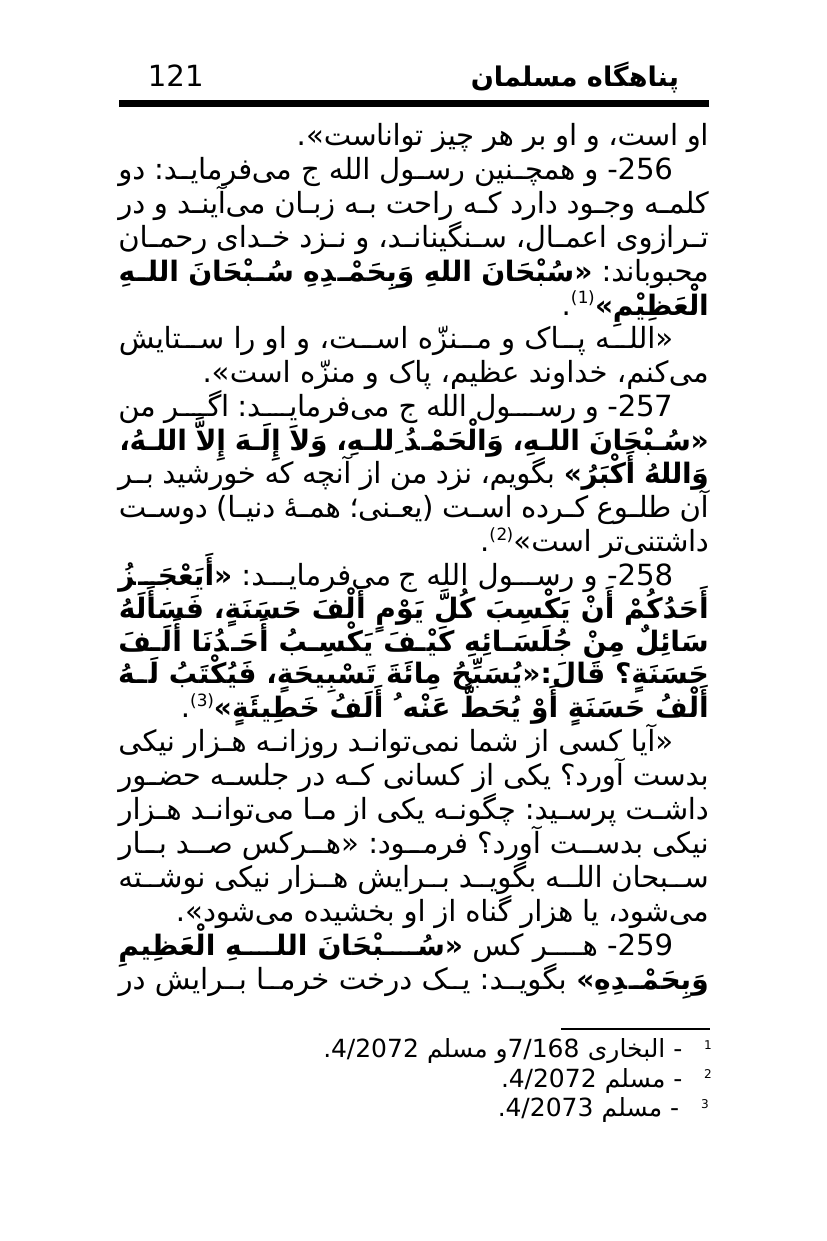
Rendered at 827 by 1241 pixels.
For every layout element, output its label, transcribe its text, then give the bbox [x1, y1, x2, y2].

text «الله پاک و منزّه است، و او را ستایش مى‌کنم، خداوند عظیم، پاک و منزّه است». [118, 322, 709, 390]
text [118, 928, 709, 996]
text «هیچ معبودى به جز الله «به حق» وجود ندارد، یکتاست و شریکى ندارد، پادشاهى و ستایش از آنِ او است، و او بر هر چیز تواناست». [118, 118, 709, 152]
text «آیا کسى از شما نمی‌تواند روزانه هزار نیکى بدست آورد؟ یکى از کسانى که در جلسه حضور داشت پرسید: چگونه یکى از ما مى‌تواند هزار نیکى بدست آورد؟ فرمود: «هرکس صد بار سبحان الله بگوید برایش هزار نیکى نوشته مى‌شود، یا هزار گناه از او بخشیده می‌شود». [118, 724, 709, 928]
text 256- و همچنین رسول الله ج می‌فرماید: دو کلمه وجود دارد که راحت به زبان می‌آیند و در ترازوى اعمال، سنگیناند، و نزد خداى رحمان محبوباند: «سُبْحَانَ اللهِ وَبِحَمْدِهِ سُبْحَانَ اللهِ الْعَظِيْمِ»(). [118, 152, 709, 322]
text 257- و رسول الله ج می‌فرماید: اگر من «سُبْحَانَ اللهِ، وَالْحَمْدُ ِللهِ، وَلاَ إِلَهَ إِلاَّ اللهُ، وَاللهُ أَكْبَرُ» بگویم، نزد من از آنچه که خورشید بر آن طلوع کرده است (یعنى؛ همۀ دنیا) دوست داشتنی‌تر است»(). [118, 390, 709, 558]
text 258- و رسول الله ج می‌فرماید: «أَيَعْجَزُ أَحَدُكُمْ أَنْ يَكْسِبَ كُلَّ يَوْمٍ أَلْفَ حَسَنَةٍ، فَسَأَلَهُ سَائِلٌ مِنْ جُلَسَائِهِ كَيْفَ يَكْسِبُ أَحَدُنَا أَلَفَ حَسَنَةٍ؟ قَالَ:«يُسَبِّحُ مِائَةَ تَسْبِيحَةٍ، فَيُكْتَبُ لَهُ أَلْفُ حَسَنَةٍ أَوْ يُحَطُّ عَنْه ُ أَلَفُ خَطِيئَةٍ»(). [118, 558, 709, 724]
